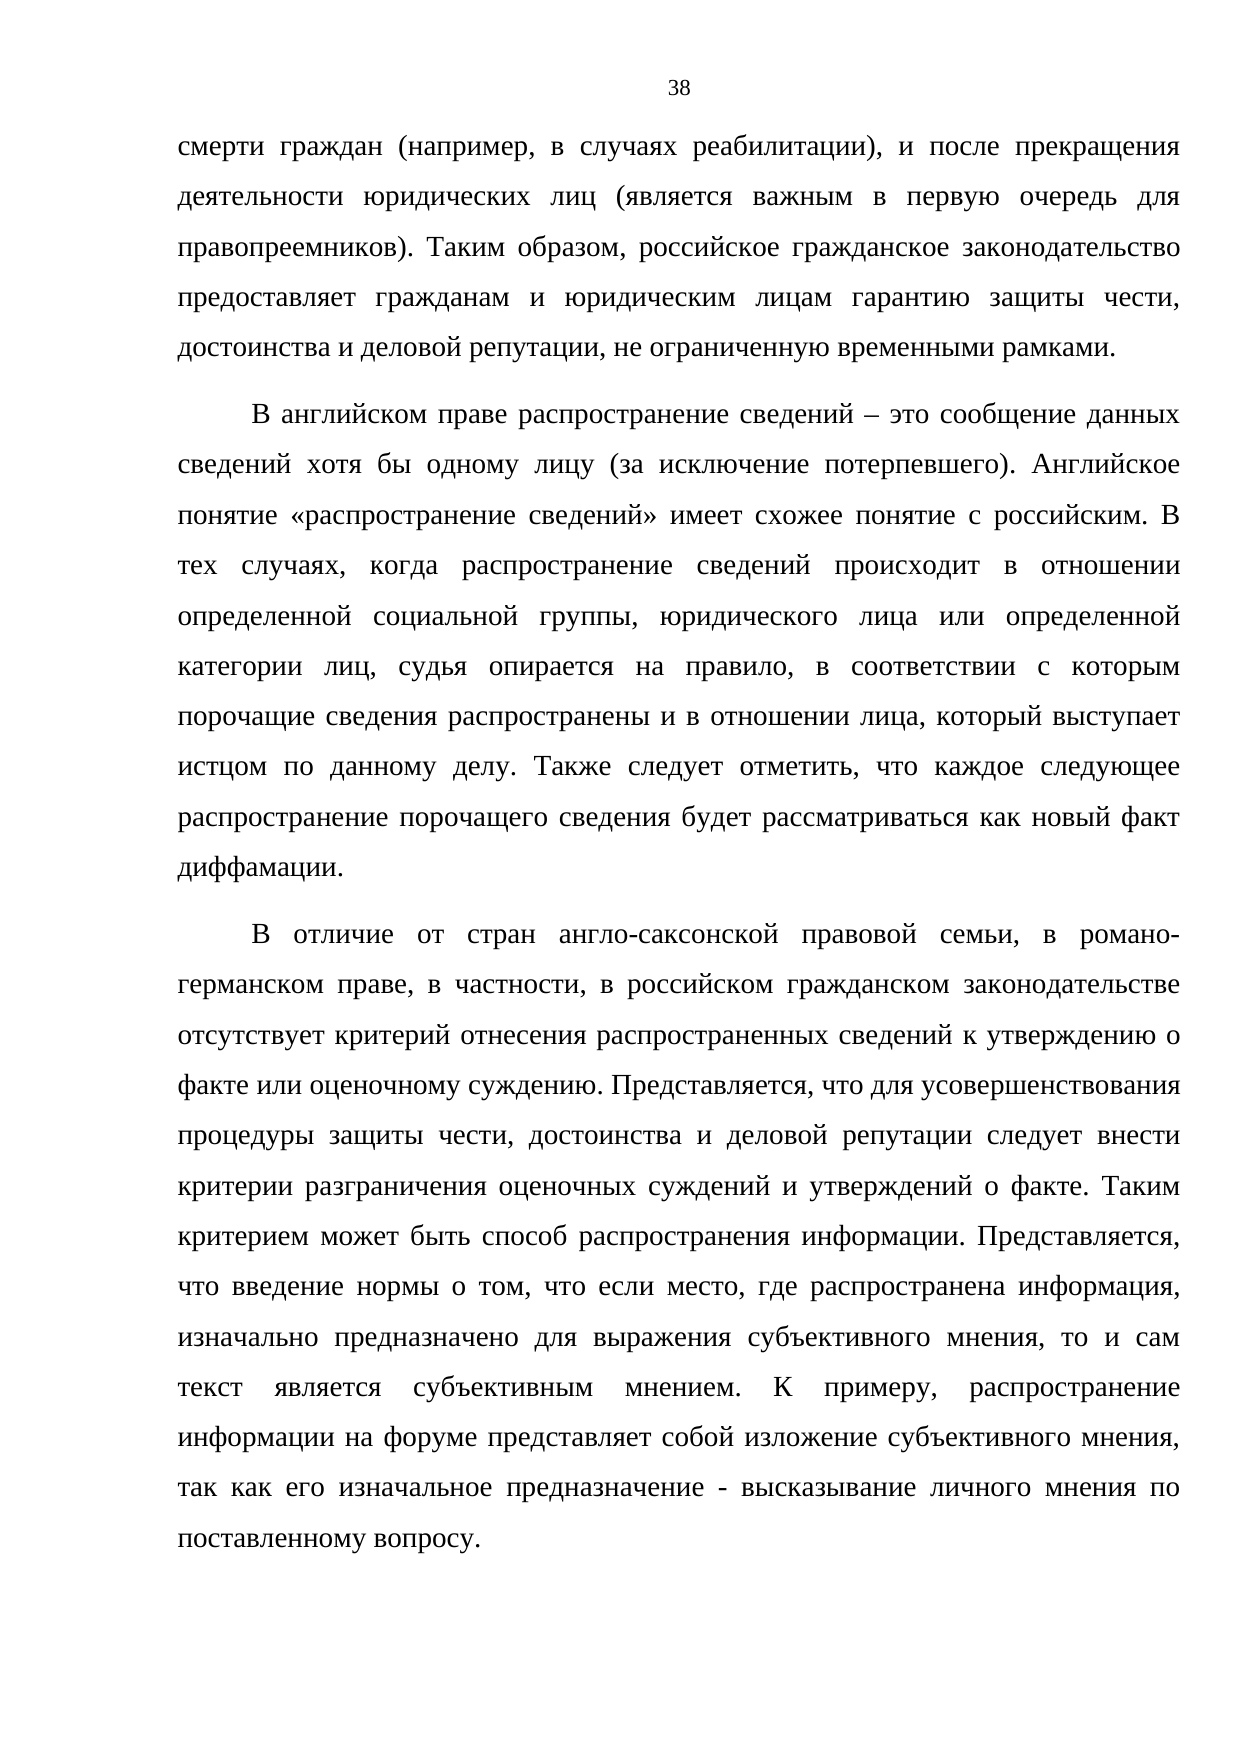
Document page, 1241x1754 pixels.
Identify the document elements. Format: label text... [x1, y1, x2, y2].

text В английском праве распространение сведений – это сообщение данных сведений хотя бы одному лицу (за исключение потерпевшего). Английское понятие «распространение сведений» имеет схожее понятие с российским. В тех случаях, когда распространение сведений происходит в отношении определенной социальной группы, юридического лица или определенной категории лиц, судья опирается на правило, в соответствии с которым порочащие сведения распространены и в отношении лица, который выступает истцом по данному делу. Также следует отметить, что каждое следующее распространение порочащего сведения будет рассматриваться как новый факт диффамации. [177, 396, 1181, 883]
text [177, 128, 1181, 363]
text В отличие от стран англо-саксонской правовой семьи, в романо-германском праве, в частности, в российском гражданском законодательстве отсутствует критерий отнесения распространенных сведений к утверждению о факте или оценочному суждению. Представляется, что для усовершенствования процедуры защиты чести, достоинства и деловой репутации следует внести критерии разграничения оценочных суждений и утверждений о факте. Таким критерием может быть способ распространения информации. Представляется, что введение нормы о том, что если место, где распространена информация, изначально предназначено для выражения субъективного мнения, то и сам текст является субъективным мнением. К примеру, распространение информации на форуме представляет собой изложение субъективного мнения, так как его изначальное предназначение - высказывание личного мнения по поставленному вопросу. [177, 916, 1181, 1553]
